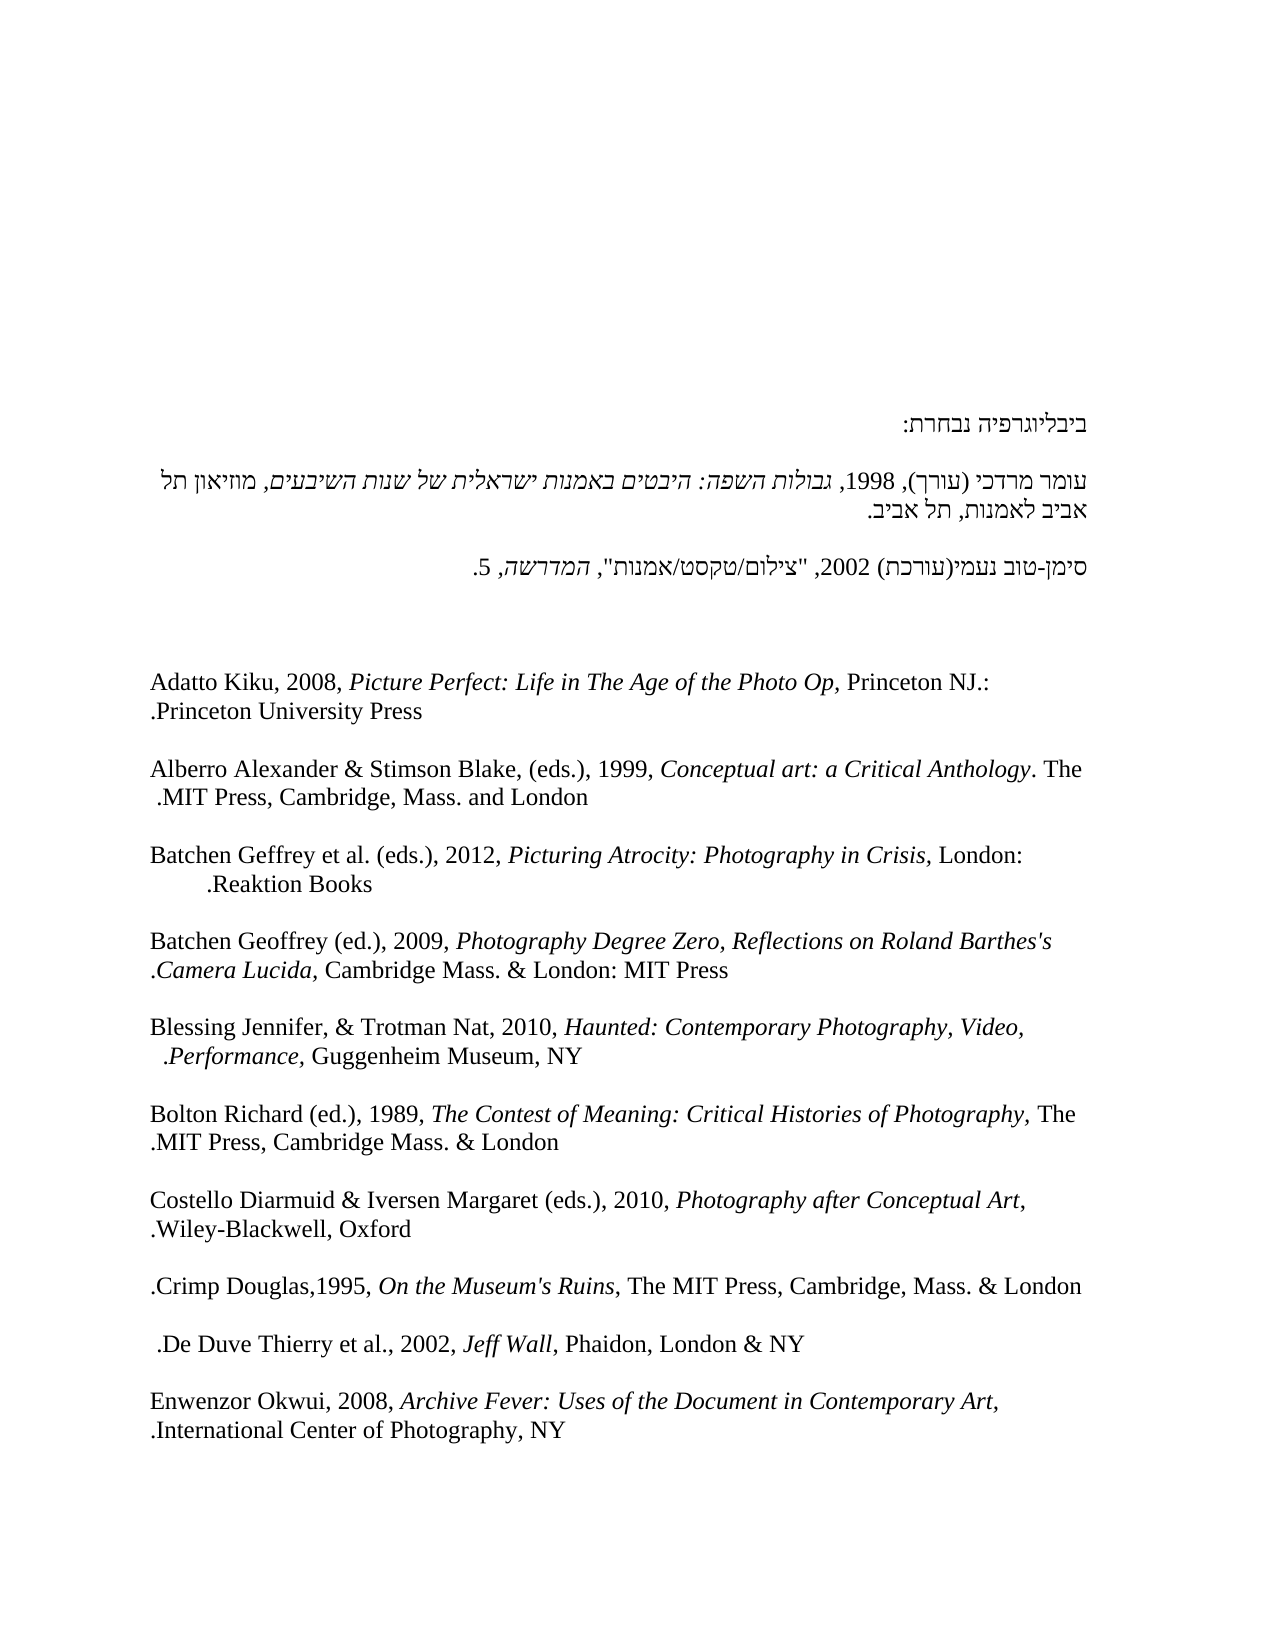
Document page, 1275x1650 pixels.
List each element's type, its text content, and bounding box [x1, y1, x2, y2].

text Adatto Kiku, 2008, Picture Perfect: Life in The Age of the Photo Op, Princeton NJ.: Princeton University Press. [150, 667, 1087, 725]
text Alberro Alexander & Stimson Blake, (eds.), 1999, Conceptual art: a Critical Anthology. The MIT Press, , and . [150, 754, 1087, 811]
text Costello Diarmuid & Iversen Margaret (eds.), 2010, Photography after Conceptual Art, Wiley-Blackwell, . [150, 1185, 1087, 1242]
text De Duve Thierry et al., 2002, Jeff Wall, Phaidon, & NY. [150, 1329, 1087, 1357]
text עומר מרדכי (עורך), 1998, גבולות השפה: היבטים באמנות ישראלית של שנות השיבעים, מוזיאון תל אביב לאמנות, תל אביב. [150, 466, 1087, 524]
text Bolton Richard (ed.), 1989, The Contest of Meaning: Critical Histories of Photography, The MIT Press, & . [150, 1099, 1087, 1156]
text ביבליוגרפיה נבחרת: [150, 409, 1087, 437]
text Enwenzor Okwui, 2008, Archive Fever: Uses of the Document in Contemporary Art, International . [150, 1386, 1087, 1444]
text Blessing Jennifer, & Trotman Nat, 2010, Haunted: Contemporary Photography, Video, Performance, . [150, 1012, 1087, 1070]
text סימן-טוב נעמי(עורכת) 2002, "צילום/טקסט/אמנות", המדרשה, 5. [150, 552, 1087, 581]
text Crimp Douglas,1995, On the Museum's Ruins, The MIT Press, , & . [150, 1271, 1087, 1300]
text Batchen Geffrey et al. (eds.), 2012, Picturing Atrocity: Photography in Crisis, London: Reaktion Books. [150, 840, 1087, 897]
text Batchen Geoffrey (ed.), 2009, Photography Degree Zero, Reflections on Roland Barthes's Camera Lucida, Cambridge Mass. & London: MIT Press. [150, 926, 1087, 984]
